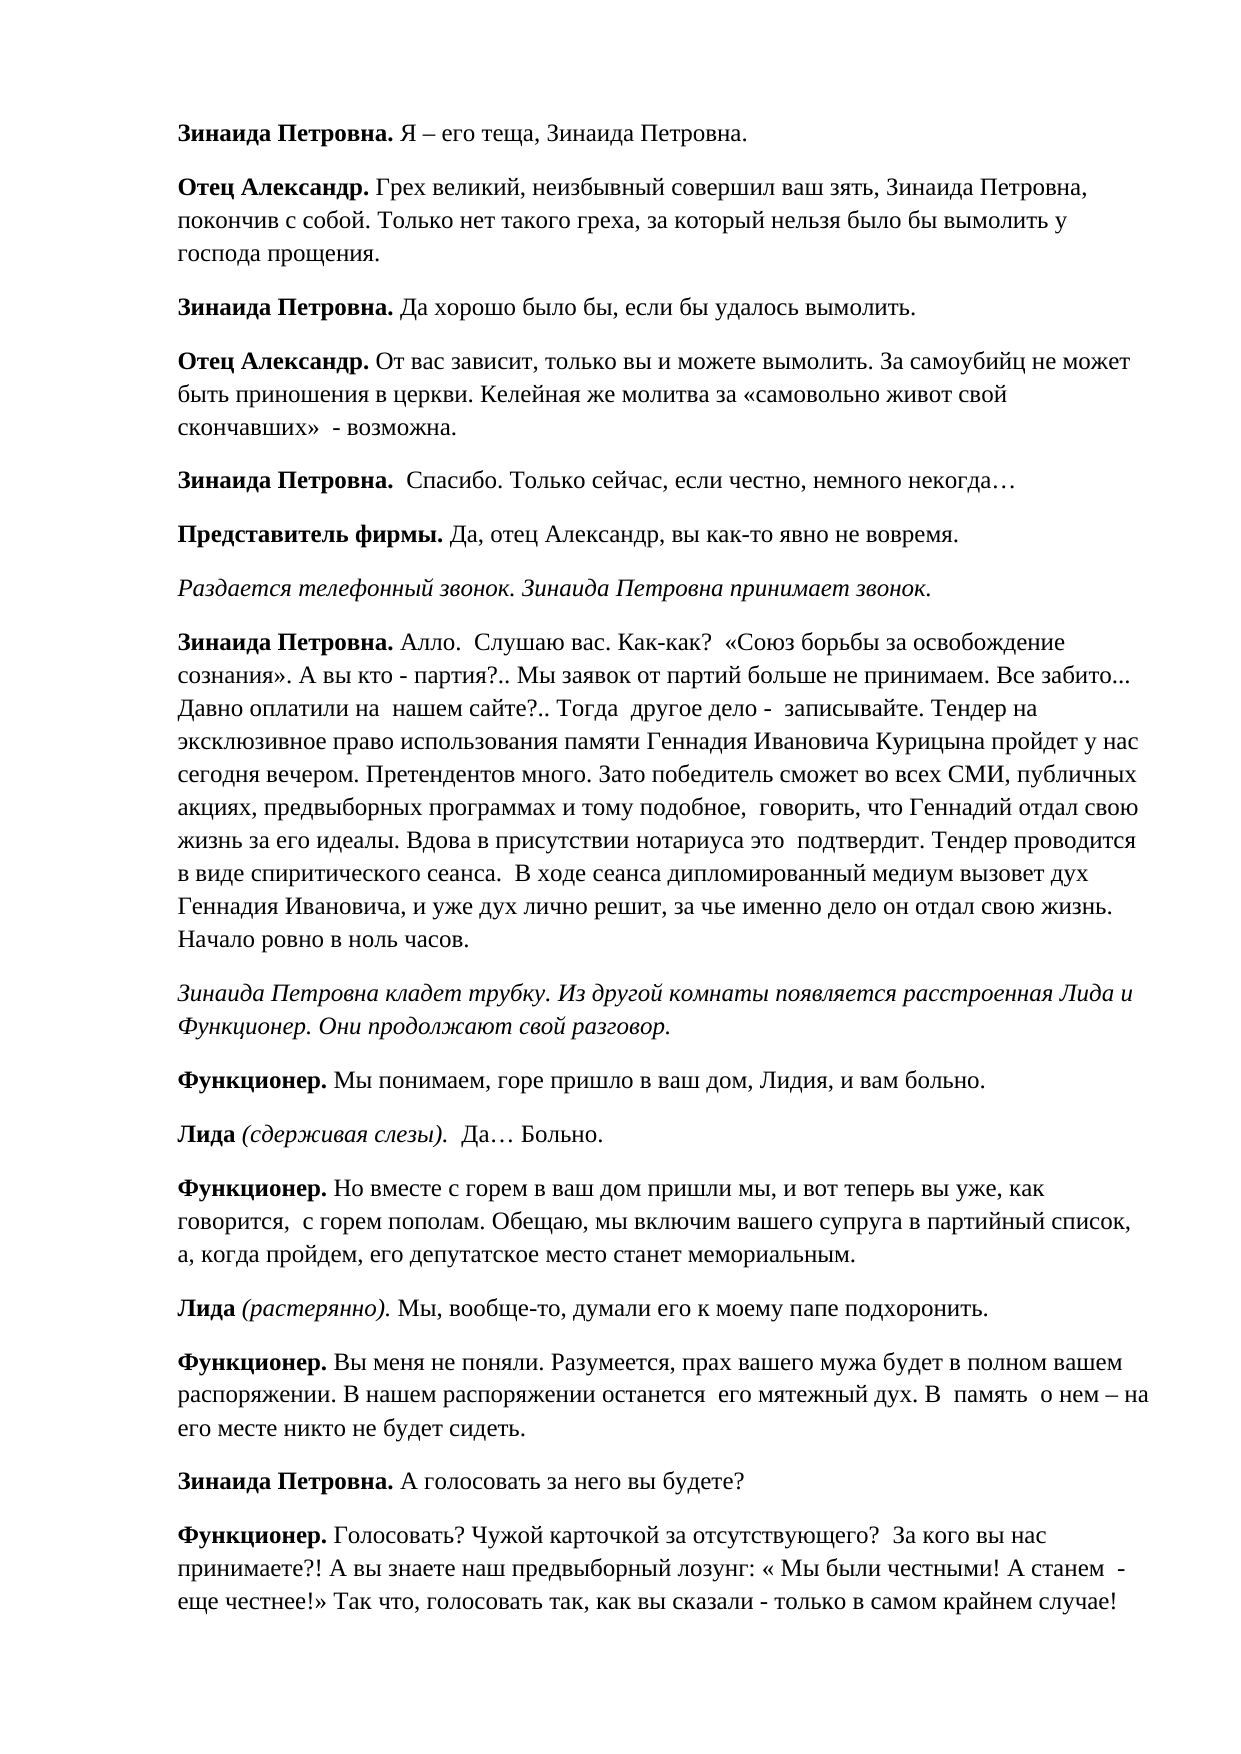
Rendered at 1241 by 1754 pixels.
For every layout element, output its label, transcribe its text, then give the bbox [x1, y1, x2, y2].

text Зинаида Петровна. Да хорошо было бы, если бы удалось вымолить. [177, 292, 1152, 321]
text Зинаида Петровна. Я – его теща, Зинаида Петровна. [177, 118, 1152, 147]
text Функционер. Но вместе с горем в ваш дом пришли мы, и вот теперь вы уже, как говорится, с горем пополам. Обещаю, мы включим вашего супруга в партийный список, а, когда пройдем, его депутатское место станет мемориальным. [177, 1173, 1152, 1268]
text Представитель фирмы. Да, отец Александр, вы как-то явно не вовремя. [177, 519, 1152, 548]
text Зинаида Петровна. А голосовать за него вы будете? [177, 1466, 1152, 1495]
text Раздается телефонный звонок. Зинаида Петровна принимает звонок. [177, 573, 1152, 602]
text Функционер. Мы понимаем, горе пришло в ваш дом, Лидия, и вам больно. [177, 1065, 1152, 1094]
text Отец Александр. От вас зависит, только вы и можете вымолить. За самоубийц не может быть приношения в церкви. Келейная же молитва за «самовольно живот свой скончавших» - возможна. [177, 346, 1152, 441]
text Функционер. Вы меня не поняли. Разумеется, прах вашего мужа будет в полном вашем распоряжении. В нашем распоряжении останется его мятежный дух. В память о нем – на его месте никто не будет сидеть. [177, 1347, 1152, 1441]
text Лида (сдерживая слезы). Да… Больно. [177, 1119, 1152, 1148]
text Функционер. Голосовать? Чужой карточкой за отсутствующего? За кого вы нас принимаете?! А вы знаете наш предвыборный лозунг: « Мы были честными! А станем - еще честнее!» Так что, голосовать так, как вы сказали - только в самом крайнем случае! [177, 1520, 1152, 1615]
text Зинаида Петровна кладет трубку. Из другой комнаты появляется расстроенная Лида и Функционер. Они продолжают свой разговор. [177, 978, 1152, 1040]
text Лида (растерянно). Мы, вообще-то, думали его к моему папе подхоронить. [177, 1293, 1152, 1321]
text Отец Александр. Грех великий, неизбывный совершил ваш зять, Зинаида Петровна, покончив с собой. Только нет такого греха, за который нельзя было бы вымолить у господа прощения. [177, 172, 1152, 267]
text Зинаида Петровна. Алло. Слушаю вас. Как-как? «Союз борьбы за освобождение сознания». А вы кто - партия?.. Мы заявок от партий больше не принимаем. Все забито... Давно оплатили на нашем сайте?.. Тогда другое дело - записывайте. Тендер на эксклюзивное право использования памяти Геннадия Ивановича Курицына пройдет у нас сегодня вечером. Претендентов много. Зато победитель сможет во всех СМИ, публичных акциях, предвыборных программах и тому подобное, говорить, что Геннадий отдал свою жизнь за его идеалы. Вдова в присутствии нотариуса это подтвердит. Тендер проводится в виде спиритического сеанса. В ходе сеанса дипломированный медиум вызовет дух Геннадия Ивановича, и уже дух лично решит, за чье именно дело он отдал свою жизнь. Начало ровно в ноль часов. [177, 627, 1152, 953]
text Зинаида Петровна. Спасибо. Только сейчас, если честно, немного некогда… [177, 466, 1152, 494]
